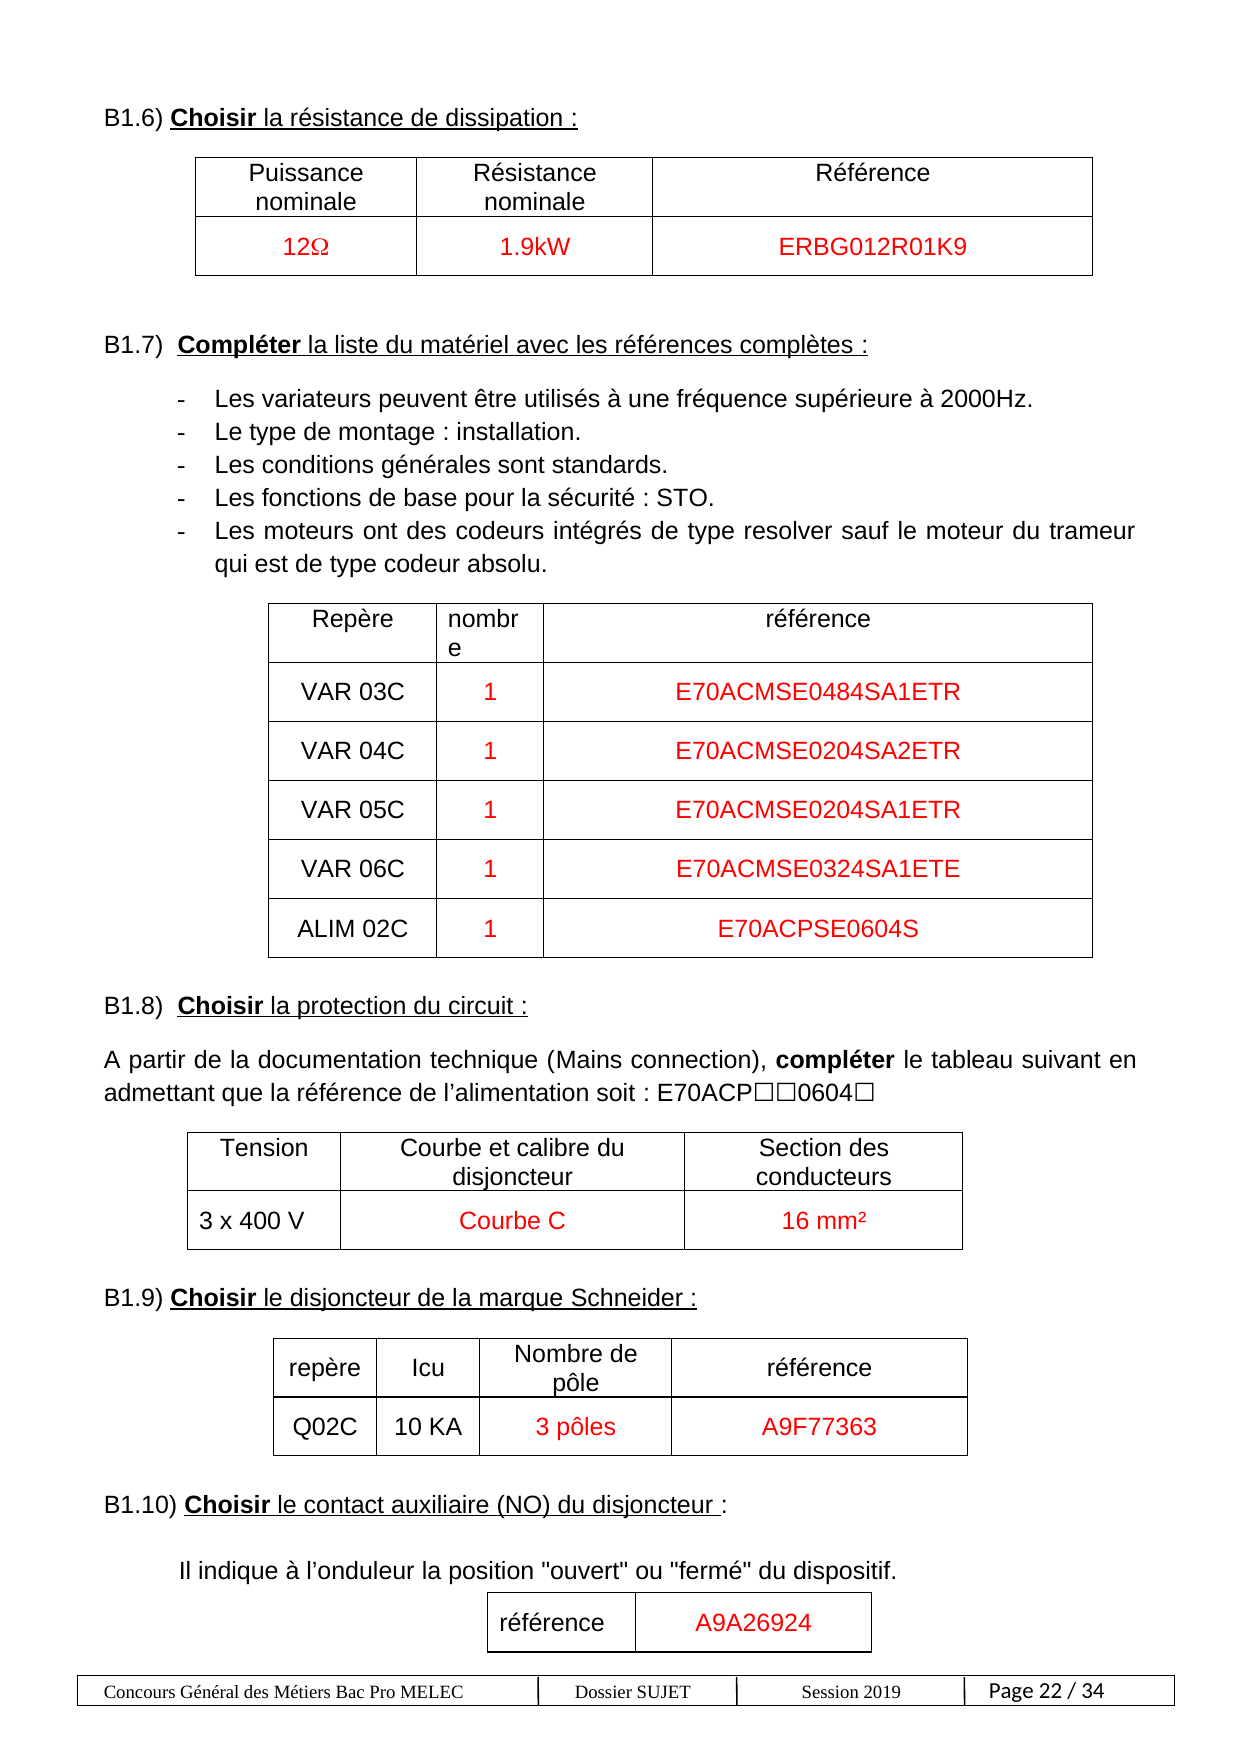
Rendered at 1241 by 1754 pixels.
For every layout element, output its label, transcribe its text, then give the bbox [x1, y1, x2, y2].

list Il indique à l’onduleur la position "ouvert" ou "fermé" du dispositif. [178, 1556, 1137, 1585]
text B1.6) Choisir la résistance de dissipation : [103, 103, 1137, 132]
table_cell 1 [437, 663, 543, 721]
text B1.10) Choisir le contact auxiliaire (NO) du disjoncteur : [103, 1490, 1137, 1519]
table_cell VAR 04C [269, 722, 436, 780]
table_cell 1 [437, 840, 543, 898]
list Le type de montage : installation. [177, 417, 1137, 446]
table_header Icu [377, 1339, 479, 1396]
table_cell 3 x 400 V [188, 1191, 340, 1249]
table_header Référence [653, 158, 1092, 216]
table_cell ERBG012R01K9 [653, 217, 1092, 275]
table_header A9A26924 [636, 1593, 871, 1651]
table_cell 12 [196, 217, 416, 275]
table_header Résistance nominale [417, 158, 652, 216]
table_cell E70ACMSE0484SA1ETR [544, 663, 1092, 721]
table_cell 1 [437, 899, 543, 957]
table_cell E70ACMSE0324SA1ETE [544, 840, 1092, 898]
table_header Repère [269, 604, 436, 662]
table_header référence [672, 1339, 967, 1396]
table_cell ALIM 02C [269, 899, 436, 957]
table_cell Courbe C [341, 1191, 684, 1249]
table_header Tension [188, 1133, 340, 1190]
table_cell A9F77363 [672, 1398, 967, 1455]
table_header nombre [437, 604, 543, 662]
table_header référence [488, 1593, 635, 1651]
table_header Section des conducteurs [685, 1133, 962, 1190]
table_header Courbe et calibre du disjoncteur [341, 1133, 684, 1190]
table_cell 3 pôles [480, 1398, 671, 1455]
list Les fonctions de base pour la sécurité : STO. [177, 483, 1137, 512]
table_cell 1 [437, 722, 543, 780]
text B1.9) Choisir le disjoncteur de la marque Schneider : [103, 1283, 1137, 1312]
list Les moteurs ont des codeurs intégrés de type resolver sauf le moteur du trameur qui est de type codeur absolu. [177, 516, 1137, 578]
table_header référence [544, 604, 1092, 662]
text B1.8) Choisir la protection du circuit : [103, 991, 1137, 1020]
table_cell 10 KA [377, 1398, 479, 1455]
table_cell VAR 05C [269, 781, 436, 839]
table_cell 1.9kW [417, 217, 652, 275]
table_cell E70ACPSE0604S [544, 899, 1092, 957]
table_header Puissance nominale [196, 158, 416, 216]
text B1.7) Compléter la liste du matériel avec les références complètes : [103, 330, 1137, 358]
table_cell 1 [437, 781, 543, 839]
table_header Nombre de pôle [480, 1339, 671, 1396]
list Les conditions générales sont standards. [177, 450, 1137, 479]
table_cell VAR 06C [269, 840, 436, 898]
table_cell 16 mm² [685, 1191, 962, 1249]
table_cell E70ACMSE0204SA2ETR [544, 722, 1092, 780]
table_header repère [274, 1339, 376, 1396]
list Les variateurs peuvent être utilisés à une fréquence supérieure à 2000Hz. [177, 384, 1137, 412]
table_cell E70ACMSE0204SA1ETR [544, 781, 1092, 839]
table_cell Q02C [274, 1398, 376, 1455]
text A partir de la documentation technique (Mains connection), compléter le tableau suivant en admettant que la référence de l’alimentation soit : E70ACP☐☐0604☐ [103, 1045, 1137, 1107]
table_cell VAR 03C [269, 663, 436, 721]
